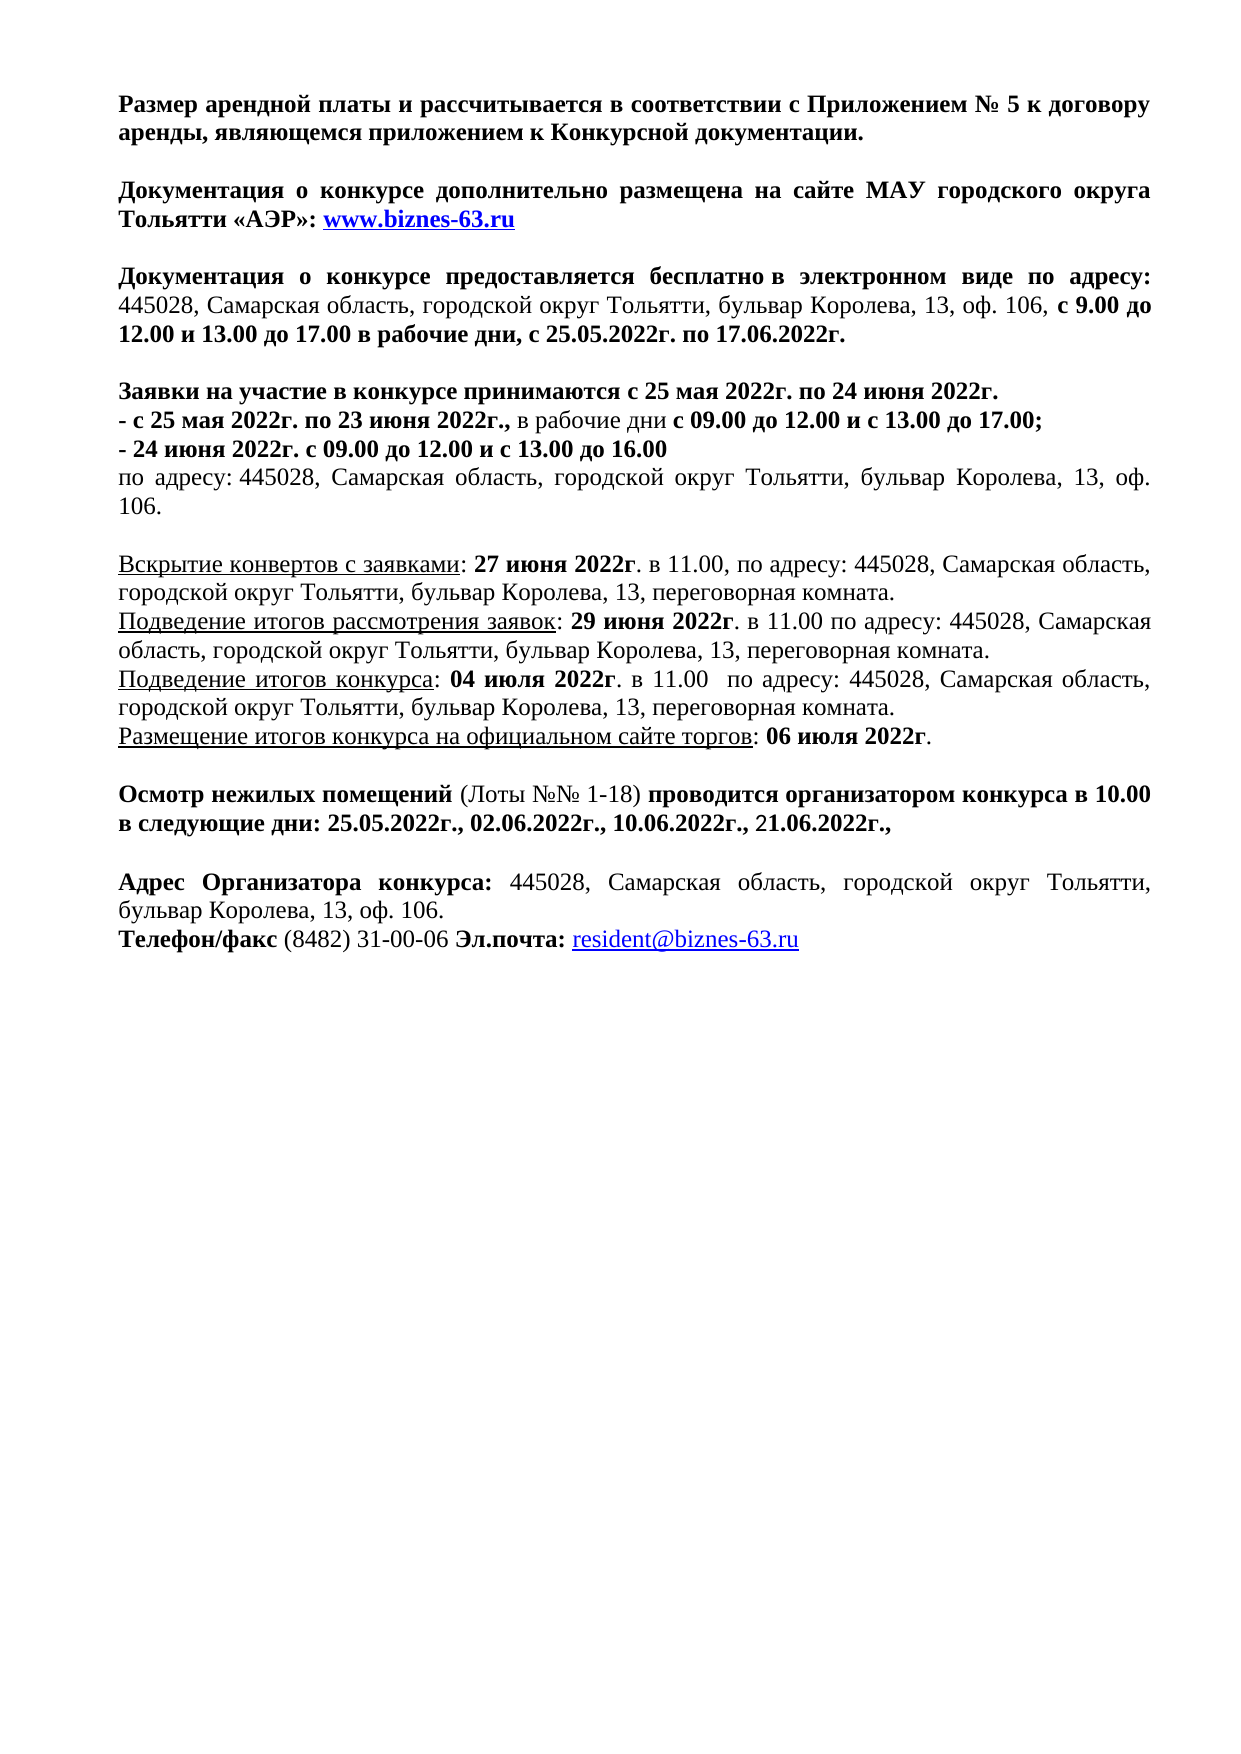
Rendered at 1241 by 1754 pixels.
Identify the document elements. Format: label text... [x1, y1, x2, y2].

text Вскрытие конвертов с заявками: 27 июня 2022г. в 11.00, по адресу: 445028, Самарская область, городской округ Тольятти, бульвар Королева, 13, переговорная комната. [118, 549, 1152, 606]
text - с 25 мая 2022г. по 23 июня 2022г., в рабочие дни с 09.00 до 12.00 и с 13.00 до 17.00; [118, 405, 1152, 434]
text Документация о конкурсе дополнительно размещена на сайте МАУ городского округа Тольятти «АЭР»: www.biznes-63.ru [118, 175, 1152, 232]
text Заявки на участие в конкурсе принимаются с 25 мая 2022г. по 24 июня 2022г. [118, 376, 1152, 405]
text - 24 июня 2022г. с 09.00 до 12.00 и с 13.00 до 16.00 [118, 434, 1152, 462]
text Документация о конкурсе предоставляется бесплатно в электронном виде по адресу: 445028, Самарская область, городской округ Тольятти, бульвар Королева, 13, оф. 106, с 9.00 до 12.00 и 13.00 до 17.00 в рабочие дни, с 25.05.2022г. по 17.06.2022г. [118, 261, 1152, 347]
text Размер арендной платы и рассчитывается в соответствии с Приложением № 5 к договору аренды, являющемся приложением к Конкурсной документации. [118, 89, 1152, 146]
list Осмотр нежилых помещений (Лоты №№ 1-18) проводится организатором конкурса в 10.00 в следующие дни: 25.05.2022г., 02.06.2022г., 10.06.2022г., 21.06.2022г., [118, 779, 1152, 838]
text Подведение итогов рассмотрения заявок: 29 июня 2022г. в 11.00 по адресу: 445028, Самарская область, городской округ Тольятти, бульвар Королева, 13, переговорная комната. [118, 606, 1152, 664]
text Размещение итогов конкурса на официальном сайте торгов: 06 июля 2022г. [118, 721, 1152, 750]
text Телефон/факс (8482) 31-00-06 Эл.почта: resident@biznes-63.ru [118, 924, 1152, 953]
text Подведение итогов конкурса: 04 июля 2022г. в 11.00 по адресу: 445028, Самарская область, городской округ Тольятти, бульвар Королева, 13, переговорная комната. [118, 664, 1152, 721]
text по адресу: 445028, Самарская область, городской округ Тольятти, бульвар Королева, 13, оф. 106. [118, 462, 1152, 520]
text Адрес Организатора конкурса: 445028, Самарская область, городской округ Тольятти, бульвар Королева, 13, оф. 106. [118, 867, 1152, 924]
